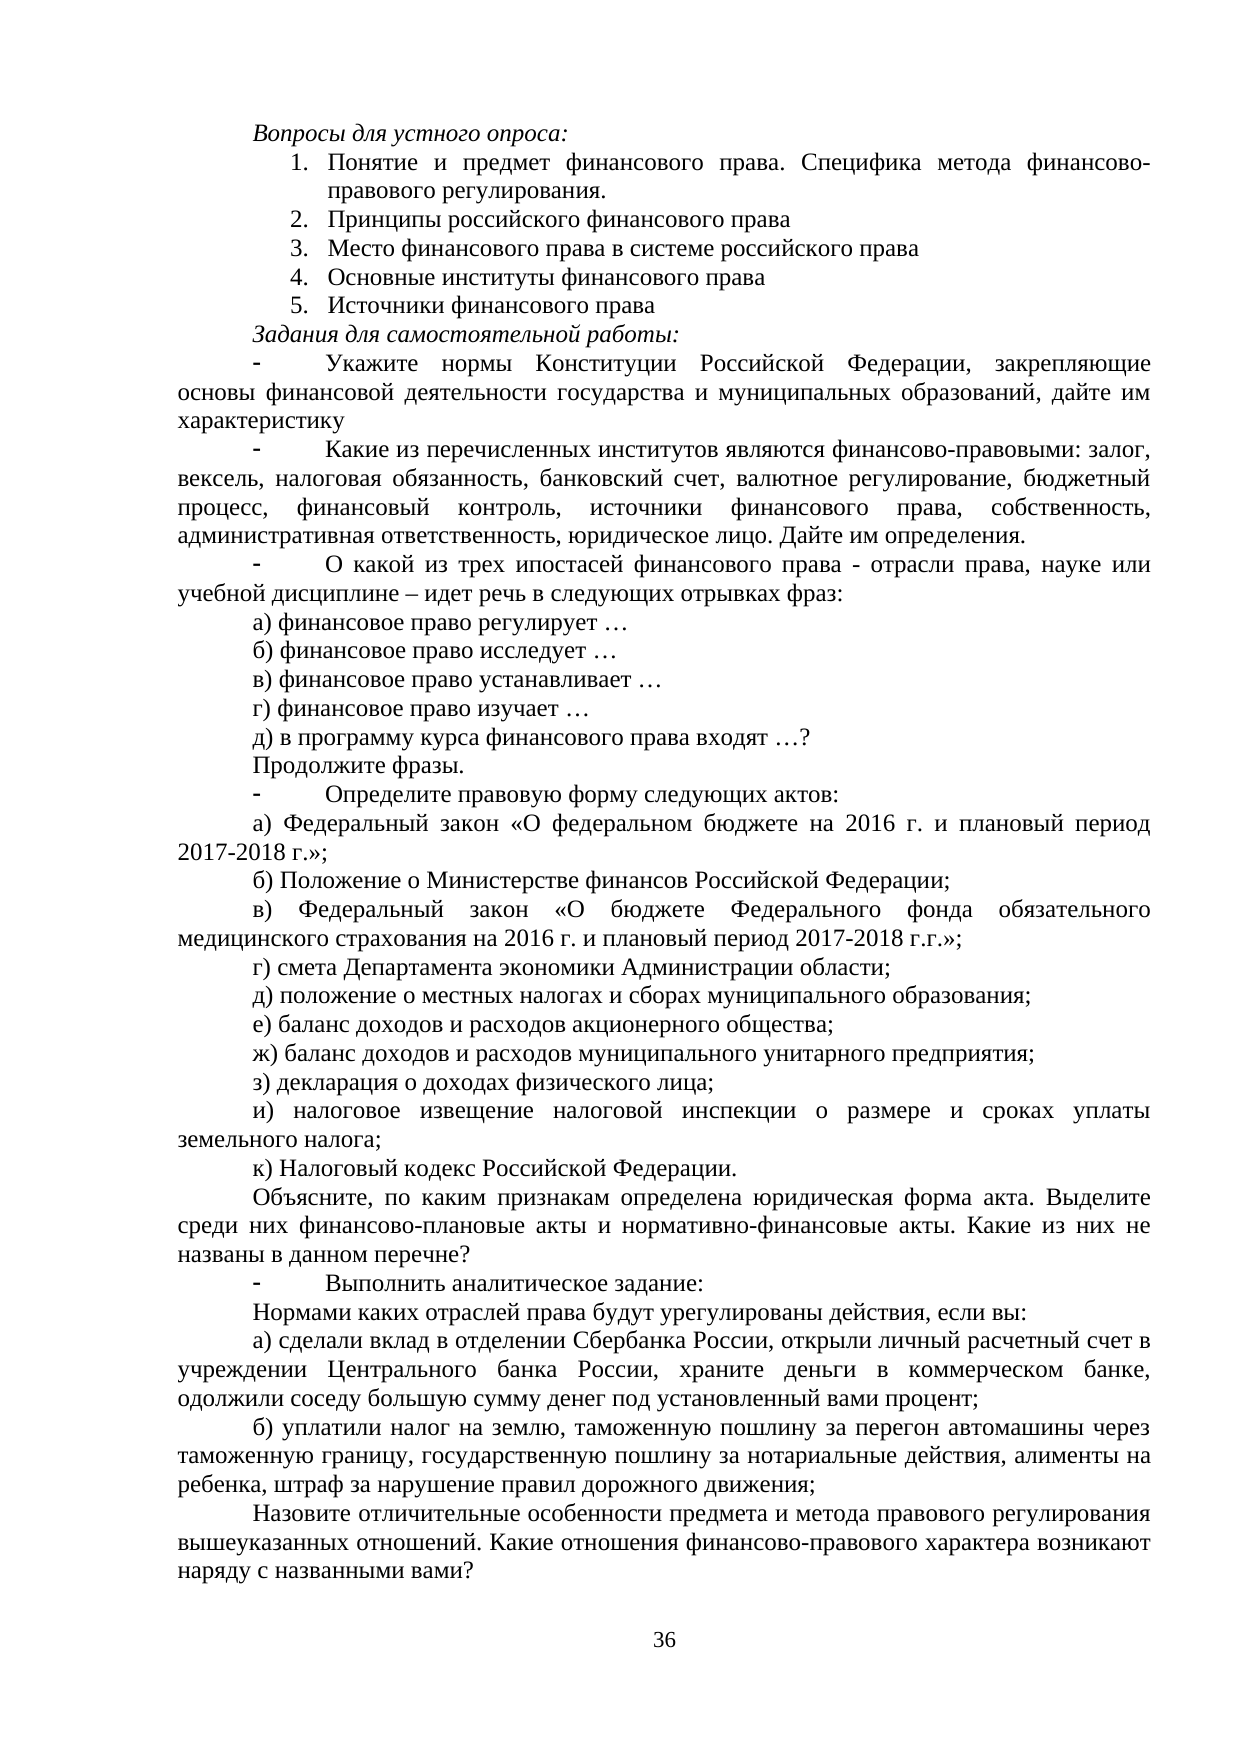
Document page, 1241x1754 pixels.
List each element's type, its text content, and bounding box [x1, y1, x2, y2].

text и) налоговое извещение налоговой инспекции о размере и сроках уплаты земельного налога; [177, 1096, 1152, 1153]
text б) Положение о Министерстве финансов Российской Федерации; [177, 866, 1152, 894]
text б) финансовое право исследует … [177, 636, 1152, 664]
list О какой из трех ипостасей финансового права - отрасли права, науке или учебной дисциплине – идет речь в следующих отрывках фраз: [177, 549, 1152, 607]
list Основные институты финансового права [290, 262, 1152, 291]
list Источники финансового права [290, 291, 1152, 319]
text Объясните, по каким признакам определена юридическая форма акта. Выделите среди них финансово-плановые акты и нормативно-финансовые акты. Какие из них не названы в данном перечне? [177, 1182, 1152, 1268]
list Понятие и предмет финансового права. Специфика метода финансово-правового регулирования. [290, 147, 1152, 204]
text к) Налоговый кодекс Российской Федерации. [177, 1153, 1152, 1182]
text ж) баланс доходов и расходов муниципального унитарного предприятия; [177, 1038, 1152, 1067]
text г) финансовое право изучает … [177, 693, 1152, 722]
text Нормами каких отраслей права будут урегулированы действия, если вы: [177, 1297, 1152, 1326]
list Выполнить аналитическое задание: [177, 1268, 1152, 1297]
text Назовите отличительные особенности предмета и метода правового регулирования вышеуказанных отношений. Какие отношения финансово-правового характера возникают наряду с названными вами? [177, 1498, 1152, 1584]
text Вопросы для устного опроса: [177, 118, 1152, 147]
text а) финансовое право регулирует … [177, 607, 1152, 636]
list Место финансового права в системе российского права [290, 233, 1152, 262]
text в) финансовое право устанавливает … [177, 664, 1152, 693]
text з) декларация о доходах физического лица; [177, 1067, 1152, 1096]
list Определите правовую форму следующих актов: [177, 779, 1152, 808]
text а) Федеральный закон «О федеральном бюджете на 2016 г. и плановый период 2017-2018 г.»; [177, 808, 1152, 866]
text б) уплатили налог на землю, таможенную пошлину за перегон автомашины через таможенную границу, государственную пошлину за нотариальные действия, алименты на ребенка, штраф за нарушение правил дорожного движения; [177, 1412, 1152, 1498]
text д) положение о местных налогах и сборах муниципального образования; [177, 981, 1152, 1009]
list Укажите нормы Конституции Российской Федерации, закрепляющие основы финансовой деятельности государства и муниципальных образований, дайте им характеристику [177, 348, 1152, 434]
text г) смета Департамента экономики Администрации области; [177, 952, 1152, 981]
text Продолжите фразы. [177, 751, 1152, 779]
text в) Федеральный закон «О бюджете Федерального фонда обязательного медицинского страхования на 2016 г. и плановый период 2017-2018 г.г.»; [177, 894, 1152, 952]
list Какие из перечисленных институтов являются финансово-правовыми: залог, вексель, налоговая обязанность, банковский счет, валютное регулирование, бюджетный процесс, финансовый контроль, источники финансового права, собственность, административная ответственность, юридическое лицо. Дайте им определения. [177, 434, 1152, 549]
list Принципы российского финансового права [290, 204, 1152, 233]
text Задания для самостоятельной работы: [177, 319, 1152, 348]
text а) сделали вклад в отделении Сбербанка России, открыли личный расчетный счет в учреждении Центрального банка России, храните деньги в коммерческом банке, одолжили соседу большую сумму денег под установленный вами процент; [177, 1326, 1152, 1412]
text д) в программу курса финансового права входят …? [177, 722, 1152, 751]
text е) баланс доходов и расходов акционерного общества; [177, 1009, 1152, 1038]
